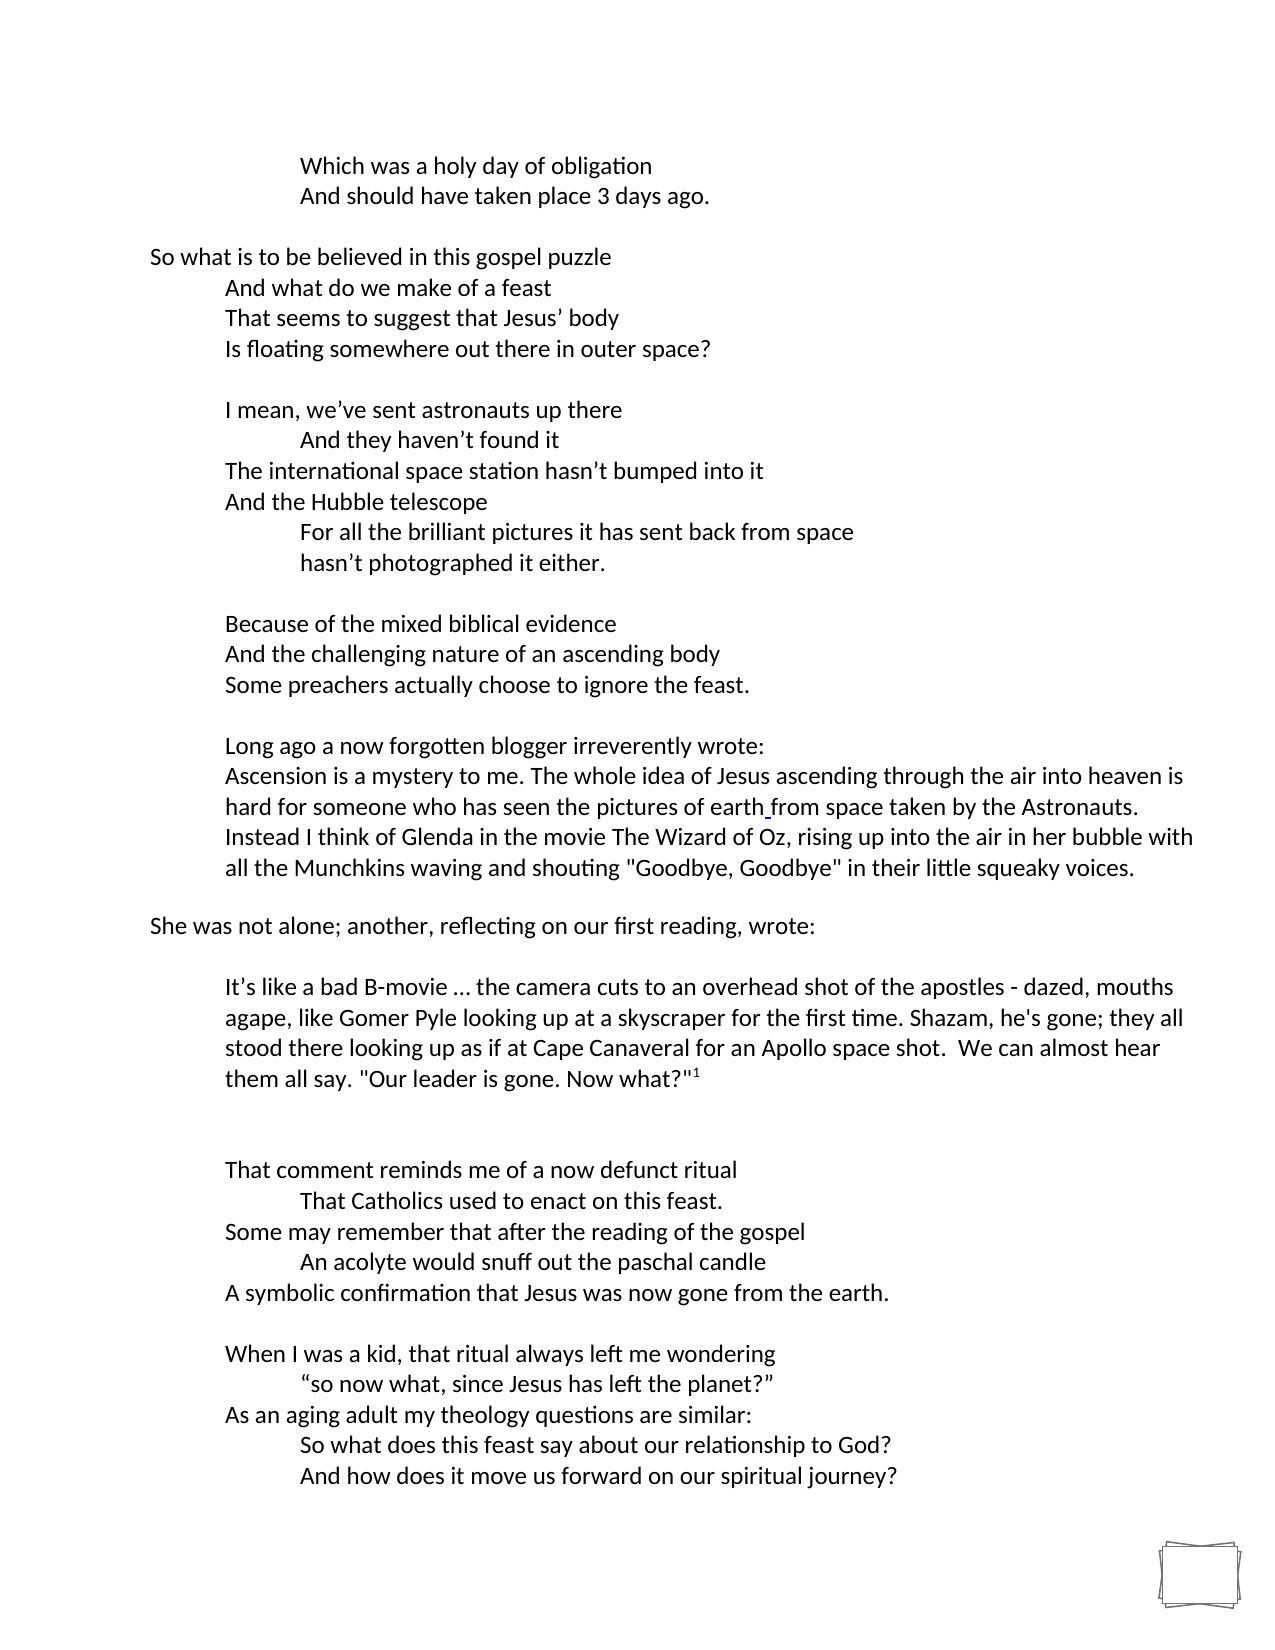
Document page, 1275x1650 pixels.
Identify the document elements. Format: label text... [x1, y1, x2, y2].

text And how does it move us forward on our spiritual journey? [150, 1460, 1200, 1490]
text Some may remember that after the reading of the gospel [150, 1216, 1200, 1246]
text That Catholics used to enact on this feast. [150, 1185, 1200, 1216]
text A symbolic confirmation that Jesus was now gone from the earth. [150, 1277, 1200, 1307]
text It’s like a bad B-movie … the camera cuts to an overhead shot of the apostles - dazed, mouths agape, like Gomer Pyle looking up at a skyscraper for the first time. Shazam, he's gone; they all stood there looking up as if at Cape Canaveral for an Apollo space shot. We can almost hear them all say. "Our leader is gone. Now what?" [150, 972, 1125, 1094]
text “so now what, since Jesus has left the planet?” [150, 1368, 1200, 1399]
text Which was a holy day of obligation [150, 150, 1200, 181]
text That comment reminds me of a now defunct ritual [150, 1155, 1200, 1185]
text And should have taken place 3 days ago. [150, 181, 1200, 211]
text She was not alone; another, reflecting on our first reading, wrote: [150, 911, 1200, 941]
text For all the brilliant pictures it has sent back from space [150, 516, 1200, 547]
text hasn’t photographed it either. [150, 547, 1200, 577]
text When I was a kid, that ritual always left me wondering [150, 1338, 1200, 1368]
text Long ago a now forgotten blogger irreverently wrote: [150, 730, 1200, 760]
text Because of the mixed biblical evidence [150, 608, 1200, 638]
text And what do we make of a feast [150, 272, 1200, 303]
text And the challenging nature of an ascending body [150, 638, 1200, 669]
text An acolyte would snuff out the paschal candle [150, 1246, 1200, 1277]
text Ascension is a mystery to me. The whole idea of Jesus ascending through the air into heaven is hard for someone who has seen the pictures of earth from space taken by the Astronauts. Instead I think of Glenda in the movie The Wizard of Oz, rising up into the air in her bubble with all the Munchkins waving and shouting "Goodbye, Goodbye" in their little squeaky voices. [150, 760, 1125, 882]
text That seems to suggest that Jesus’ body [150, 303, 1200, 333]
text And they haven’t found it [150, 425, 1200, 455]
text I mean, we’ve sent astronauts up there [150, 394, 1200, 425]
text As an aging adult my theology questions are similar: [150, 1399, 1200, 1429]
text So what is to be believed in this gospel puzzle [150, 242, 1200, 272]
text Is floating somewhere out there in outer space? [150, 333, 1200, 364]
text So what does this feast say about our relationship to God? [150, 1429, 1200, 1460]
text And the Hubble telescope [150, 486, 1200, 516]
text Some preachers actually choose to ignore the feast. [150, 669, 1200, 699]
text The international space station hasn’t bumped into it [150, 455, 1200, 486]
